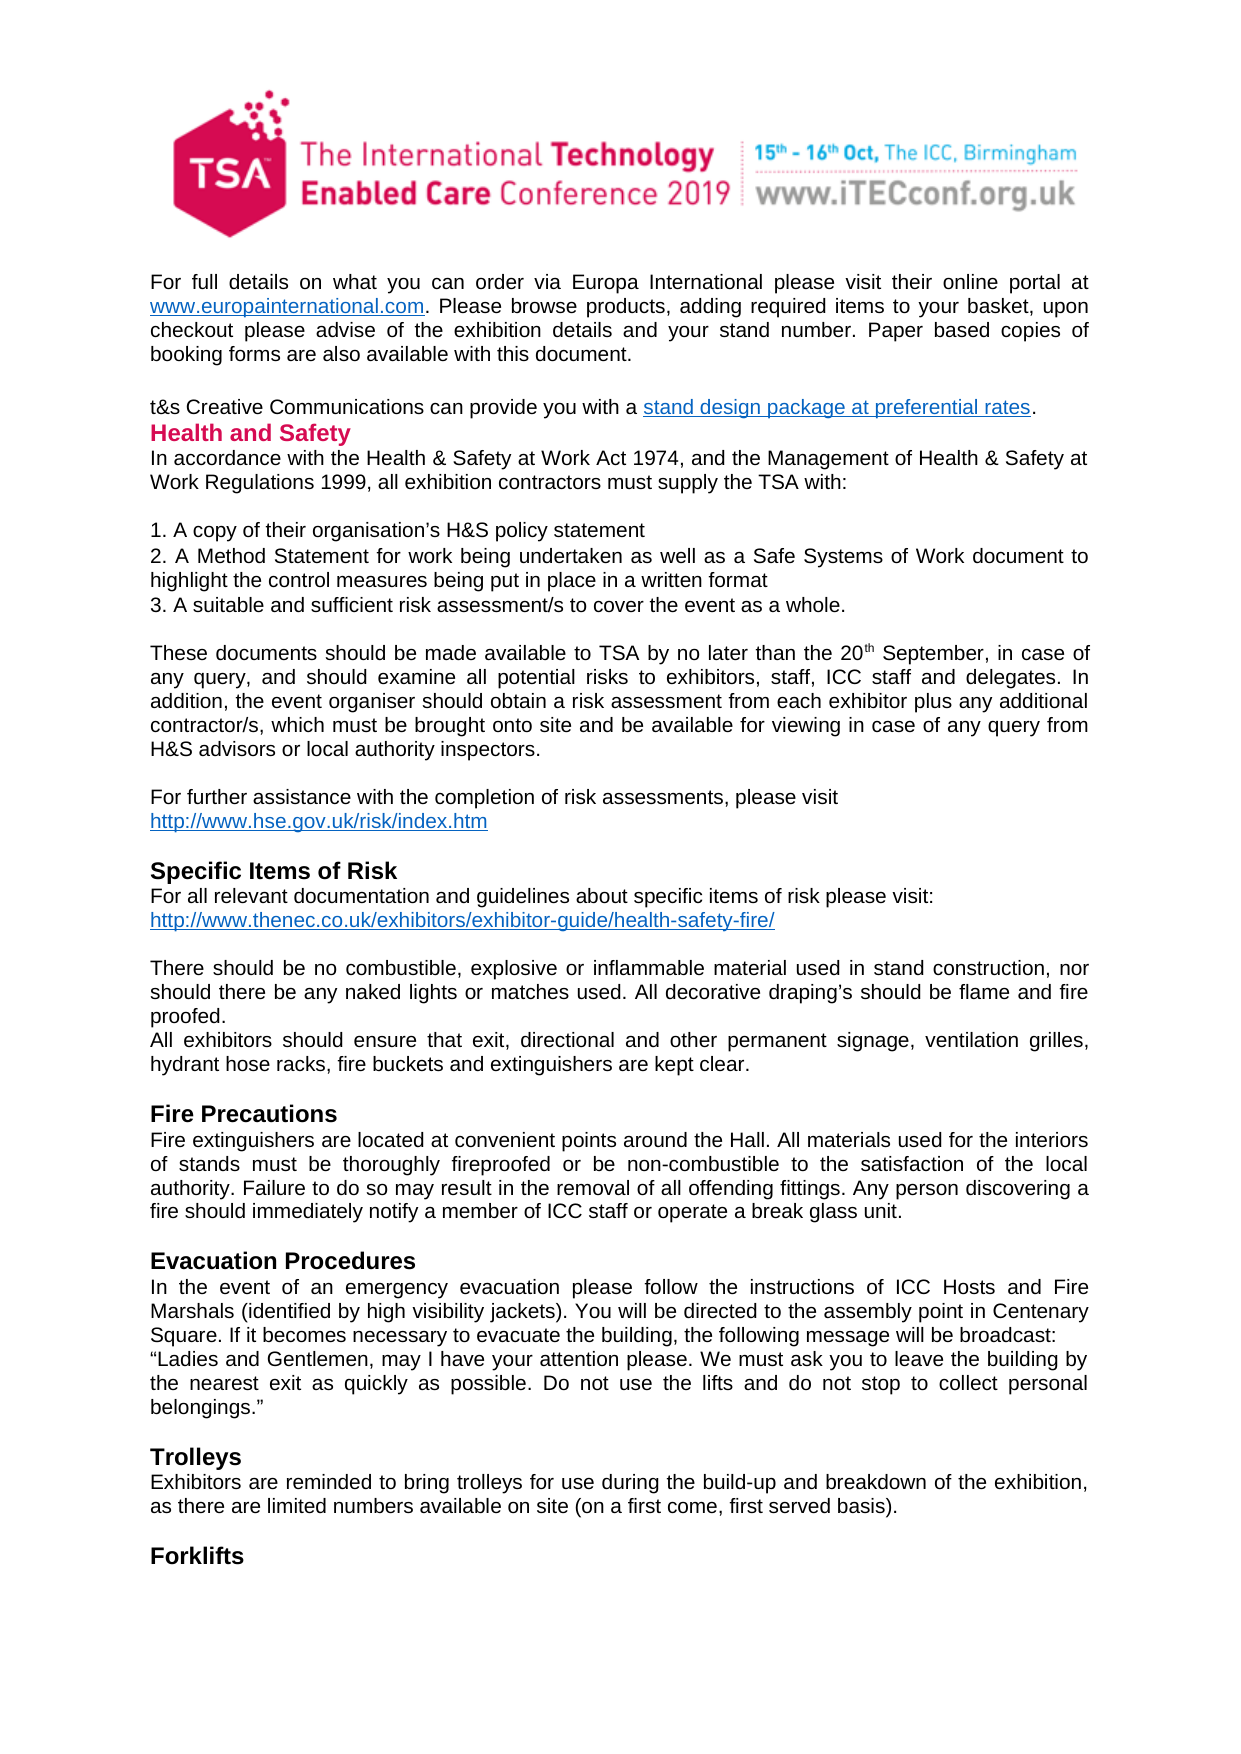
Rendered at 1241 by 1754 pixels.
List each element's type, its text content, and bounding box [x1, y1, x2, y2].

text Fire Precautions [150, 1100, 1090, 1127]
text 1. A copy of their organisation’s H&S policy statement [150, 518, 1090, 542]
text Specific Items of Risk [150, 857, 1090, 884]
text t&s Creative Communications can provide you with a stand design package at preferential rates. [150, 395, 1090, 419]
text 3. A suitable and sufficient risk assessment/s to cover the event as a whole. [150, 593, 1090, 617]
text Evacuation Procedures [150, 1247, 1090, 1275]
text In the event of an emergency evacuation please follow the instructions of ICC Hosts and Fire Marshals (identified by high visibility jackets). You will be directed to the assembly point in Centenary Square. If it becomes necessary to evacuate the building, the following message will be broadcast: [150, 1275, 1090, 1347]
text There should be no combustible, explosive or inflammable material used in stand construction, nor should there be any naked lights or matches used. All decorative draping’s should be flame and fire proofed. [150, 956, 1090, 1028]
text Fire extinguishers are located at convenient points around the Hall. All materials used for the interiors of stands must be thoroughly fireproofed or be non-combustible to the satisfaction of the local authority. Failure to do so may result in the removal of all offending fittings. Any person discovering a fire should immediately notify a member of ICC staff or operate a break glass unit. [150, 1127, 1090, 1223]
text For full details on what you can order via Europa International please visit their online portal at www.europainternational.com. Please browse products, adding required items to your basket, upon checkout please advise of the exhibition details and your stand number. Paper based copies of booking forms are also available with this document. [150, 270, 1090, 366]
text “Ladies and Gentlemen, may I have your attention please. We must ask you to leave the building by the nearest exit as quickly as possible. Do not use the lifts and do not stop to collect personal belongings.” [150, 1347, 1090, 1419]
text In accordance with the Health & Safety at Work Act 1974, and the Management of Health & Safety at Work Regulations 1999, all exhibition contractors must supply the TSA with: [150, 446, 1090, 494]
picture [150, 73, 1091, 242]
text 2. A Method Statement for work being undertaken as well as a Safe Systems of Work document to highlight the control measures being put in place in a written format [150, 544, 1090, 592]
text All exhibitors should ensure that exit, directional and other permanent signage, ventilation grilles, hydrant hose racks, fire buckets and extinguishers are kept clear. [150, 1028, 1090, 1076]
text These documents should be made available to TSA by no later than the 20th September, in case of any query, and should examine all potential risks to exhibitors, staff, ICC staff and delegates. In addition, the event organiser should obtain a risk assessment from each exhibitor plus any additional contractor/s, which must be brought onto site and be available for viewing in case of any query from H&S advisors or local authority inspectors. [150, 641, 1090, 761]
text Health and Safety [150, 419, 1090, 446]
text Forklifts [150, 1542, 1090, 1570]
text For all relevant documentation and guidelines about specific items of risk please visit: [150, 884, 1090, 908]
text For further assistance with the completion of risk assessments, please visit http://www.hse.gov.uk/risk/index.htm [150, 785, 1090, 833]
text Trolleys [150, 1443, 1090, 1470]
text http://www.thenec.co.uk/exhibitors/exhibitor-guide/health-safety-fire/ [150, 908, 1090, 932]
text Exhibitors are reminded to bring trolleys for use during the build-up and breakdown of the exhibition, as there are limited numbers available on site (on a first come, first served basis). [150, 1470, 1090, 1518]
